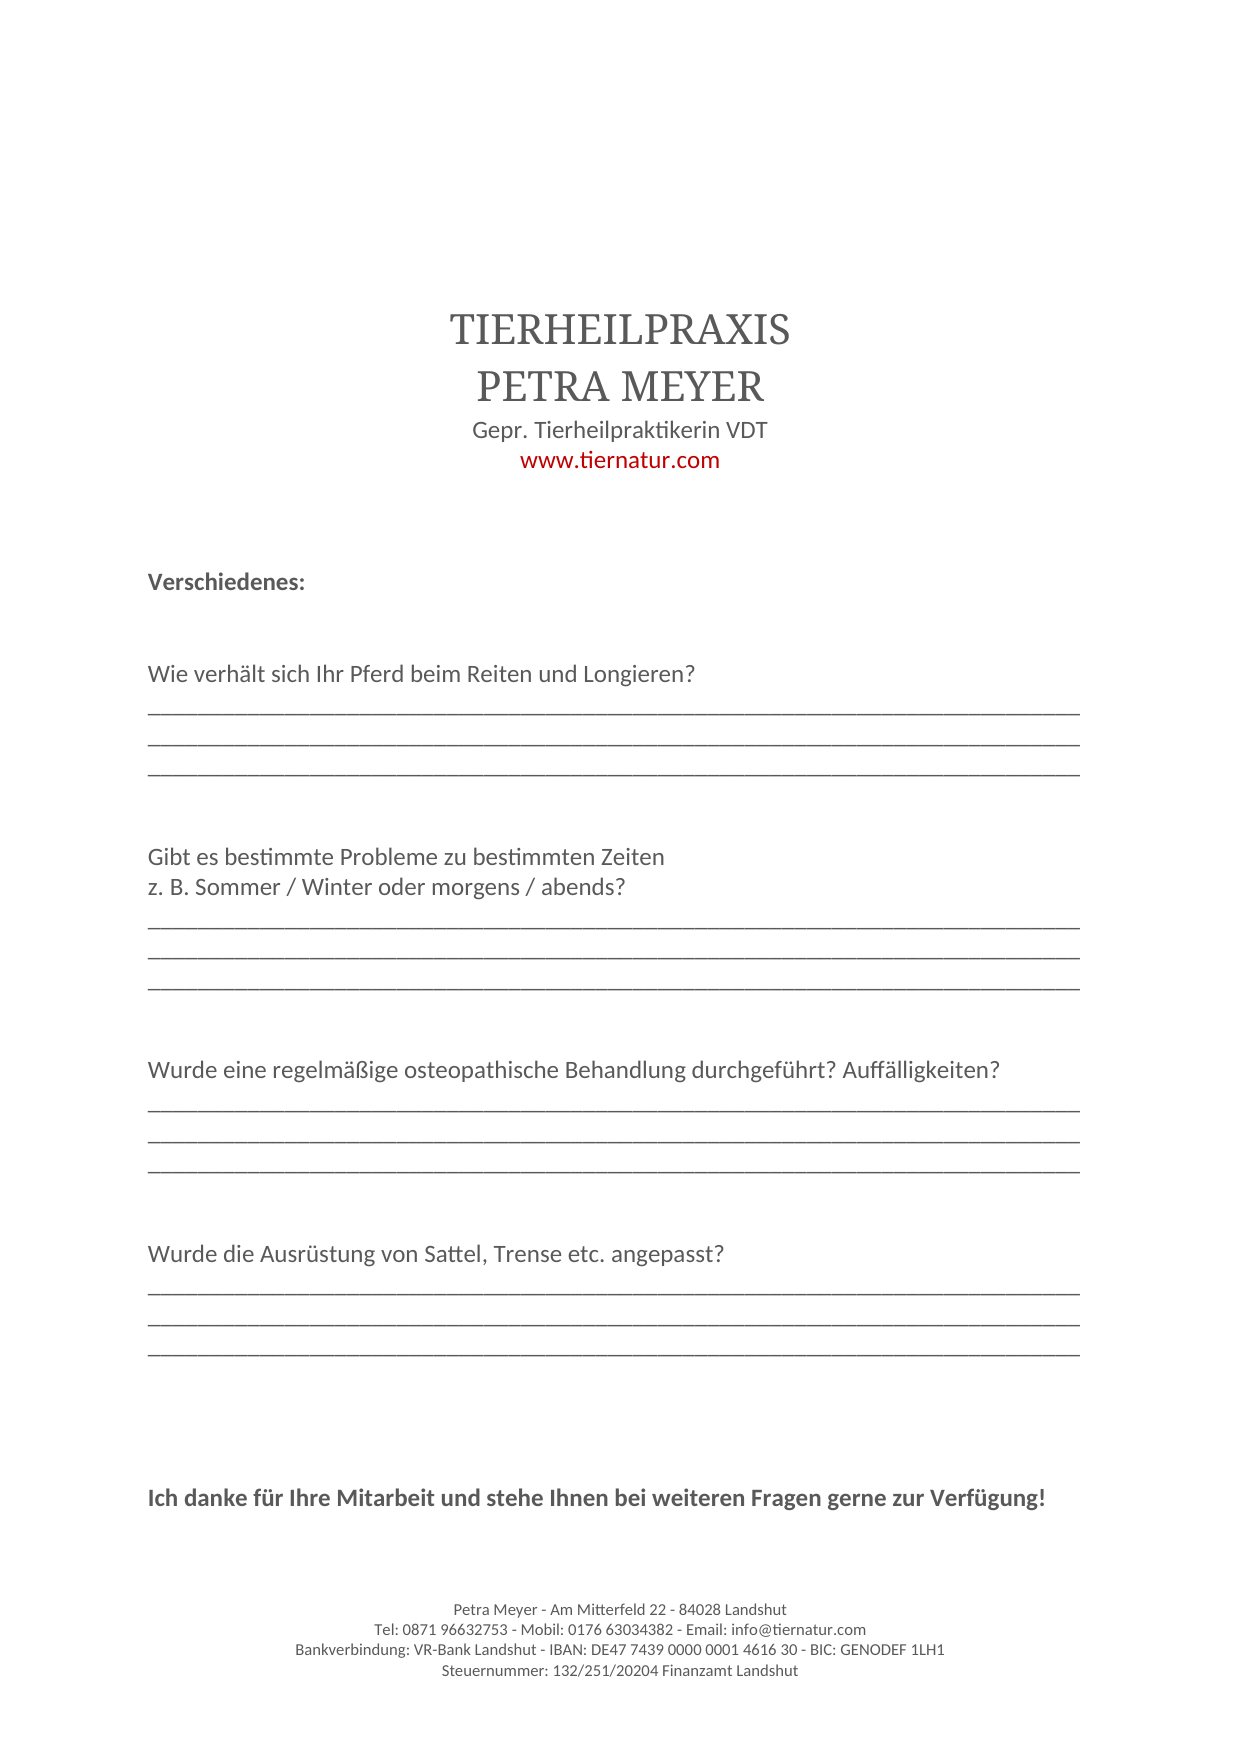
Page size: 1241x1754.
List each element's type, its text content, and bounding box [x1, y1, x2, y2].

text _________________________________________________________________________________________________________________________________________________________________________________________________________________________________ [148, 1268, 1093, 1360]
text _________________________________________________________________________________________________________________________________________________________________________________________________________________________________ [148, 1085, 1093, 1177]
text Tierheilpraxis [148, 300, 1093, 357]
text _________________________________________________________________________________________________________________________________________________________________________________________________________________________________ [148, 902, 1093, 994]
text z. B. Sommer / Winter oder morgens / abends? [148, 872, 1093, 902]
text Gibt es bestimmte Probleme zu bestimmten Zeiten [148, 841, 1093, 872]
text _________________________________________________________________________________________________________________________________________________________________________________________________________________________________ [148, 688, 1093, 780]
text Verschiedenes: [148, 566, 1093, 597]
text Wurde eine regelmäßige osteopathische Behandlung durchgeführt? Auffälligkeiten? [148, 1055, 1093, 1085]
text Petra Meyer [148, 357, 1093, 414]
text www.tiernatur.com [148, 444, 1093, 475]
text Gepr. Tierheilpraktikerin VDT [148, 414, 1093, 444]
text Wie verhält sich Ihr Pferd beim Reiten und Longieren? [148, 658, 1093, 688]
text Wurde die Ausrüstung von Sattel, Trense etc. angepasst? [148, 1238, 1093, 1268]
text Ich danke für Ihre Mitarbeit und stehe Ihnen bei weiteren Fragen gerne zur Verfügung! [148, 1482, 1093, 1512]
